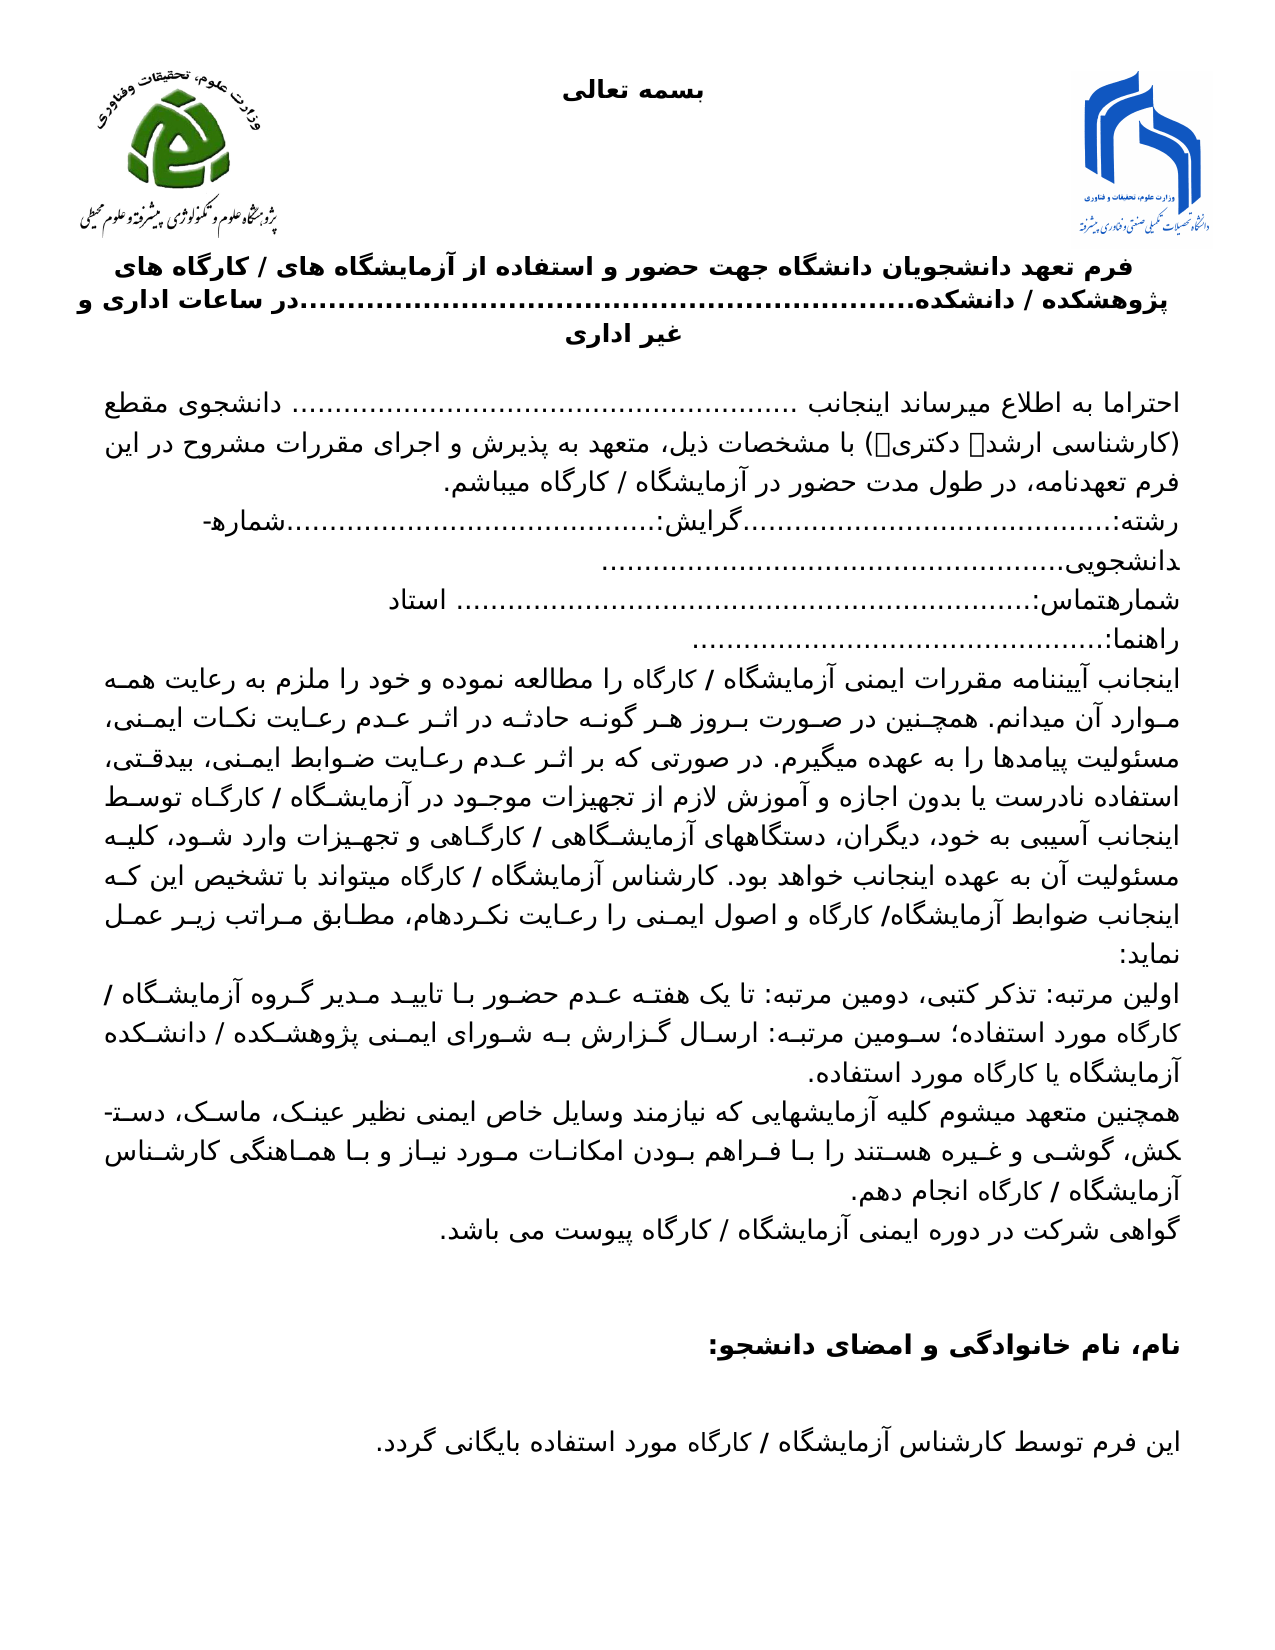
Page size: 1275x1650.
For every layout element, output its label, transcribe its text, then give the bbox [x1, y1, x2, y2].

list گواهی شرکت در دوره ایمنی آزمایشگاه / کارگاه پیوست می باشد. [103, 1214, 1181, 1246]
text فرم تعهد دانشجویان دانشگاه جهت حضور و استفاده از آزمایشگاه های / کارگاه های [75, 108, 1172, 281]
list اینجانب آییننامه مقررات ایمنی آزمایشگاه / کارگاه را مطالعه نموده و خود را ملزم به رعایت همه موارد آن میدانم. همچنین در صورت بروز هر گونه حادثه در اثر عدم رعایت نکات ایمنی، مسئولیت پیامدها را به عهده میگیرم. در صورتی که بر اثر عدم رعایت ضوابط ایمنی، بیدقتی، استفاده نادرست یا بدون اجازه و آموزش لازم از تجهیزات موجود در آزمایشگاه / کارگاه توسط اینجانب آسیبی به خود، دیگران، دستگاههای آزمایشگاهی / کارگاهی و تجهیزات وارد شود، کلیه مسئولیت آن به عهده اینجانب خواهد بود. کارشناس آزمایشگاه / کارگاه میتواند با تشخیص این که اینجانب ضوابط آزمایشگاه/ کارگاه و اصول ایمنی را رعایت نکردهام، مطابق مراتب زیر عمل نماید: [103, 663, 1181, 970]
text رشته:...........................................گرایش:...........................................شمارهدانشجویی...................................................... [103, 506, 1181, 577]
list اولین مرتبه: تذکر کتبی، دومین مرتبه: تا یک هفته عدم حضور با تایید مدیر گروه آزمایشگاه / کارگاه مورد استفاده؛ سومین مرتبه: ارسال گزارش به شورای ایمنی پژوهشکده / دانشکده آزمایشگاه یا کارگاه مورد استفاده. [103, 978, 1181, 1088]
text پژوهشکده / دانشکده.................................................................در ساعات اداری و غیر اداری [75, 286, 1172, 348]
text شمارهتماس:................................................................... استاد راهنما:................................................ [103, 584, 1181, 655]
text احتراما به اطلاع میرساند اینجانب ........................................................... دانشجوی مقطع (کارشناسی ارشد دکتری) با مشخصات ذیل، متعهد به پذیرش و اجرای مقررات مشروح در این فرم تعهدنامه، در طول مدت حضور در آزمایشگاه / کارگاه میباشم. [103, 388, 1181, 498]
picture [1071, 71, 1214, 249]
picture [64, 67, 291, 248]
text این فرم توسط کارشناس آزمایشگاه / کارگاه مورد استفاده بایگانی گردد. [103, 1426, 1181, 1458]
text نام، نام خانوادگی و امضای دانشجو: [103, 1330, 1181, 1361]
list همچنین متعهد میشوم کلیه آزمایشهایی که نیازمند وسایل خاص ایمنی نظیر عینک، ماسک، دستکش، گوشی و غیره هستند را با فراهم بودن امکانات مورد نیاز و با هماهنگی کارشناس آزمایشگاه / کارگاه انجام دهم. [103, 1096, 1181, 1207]
